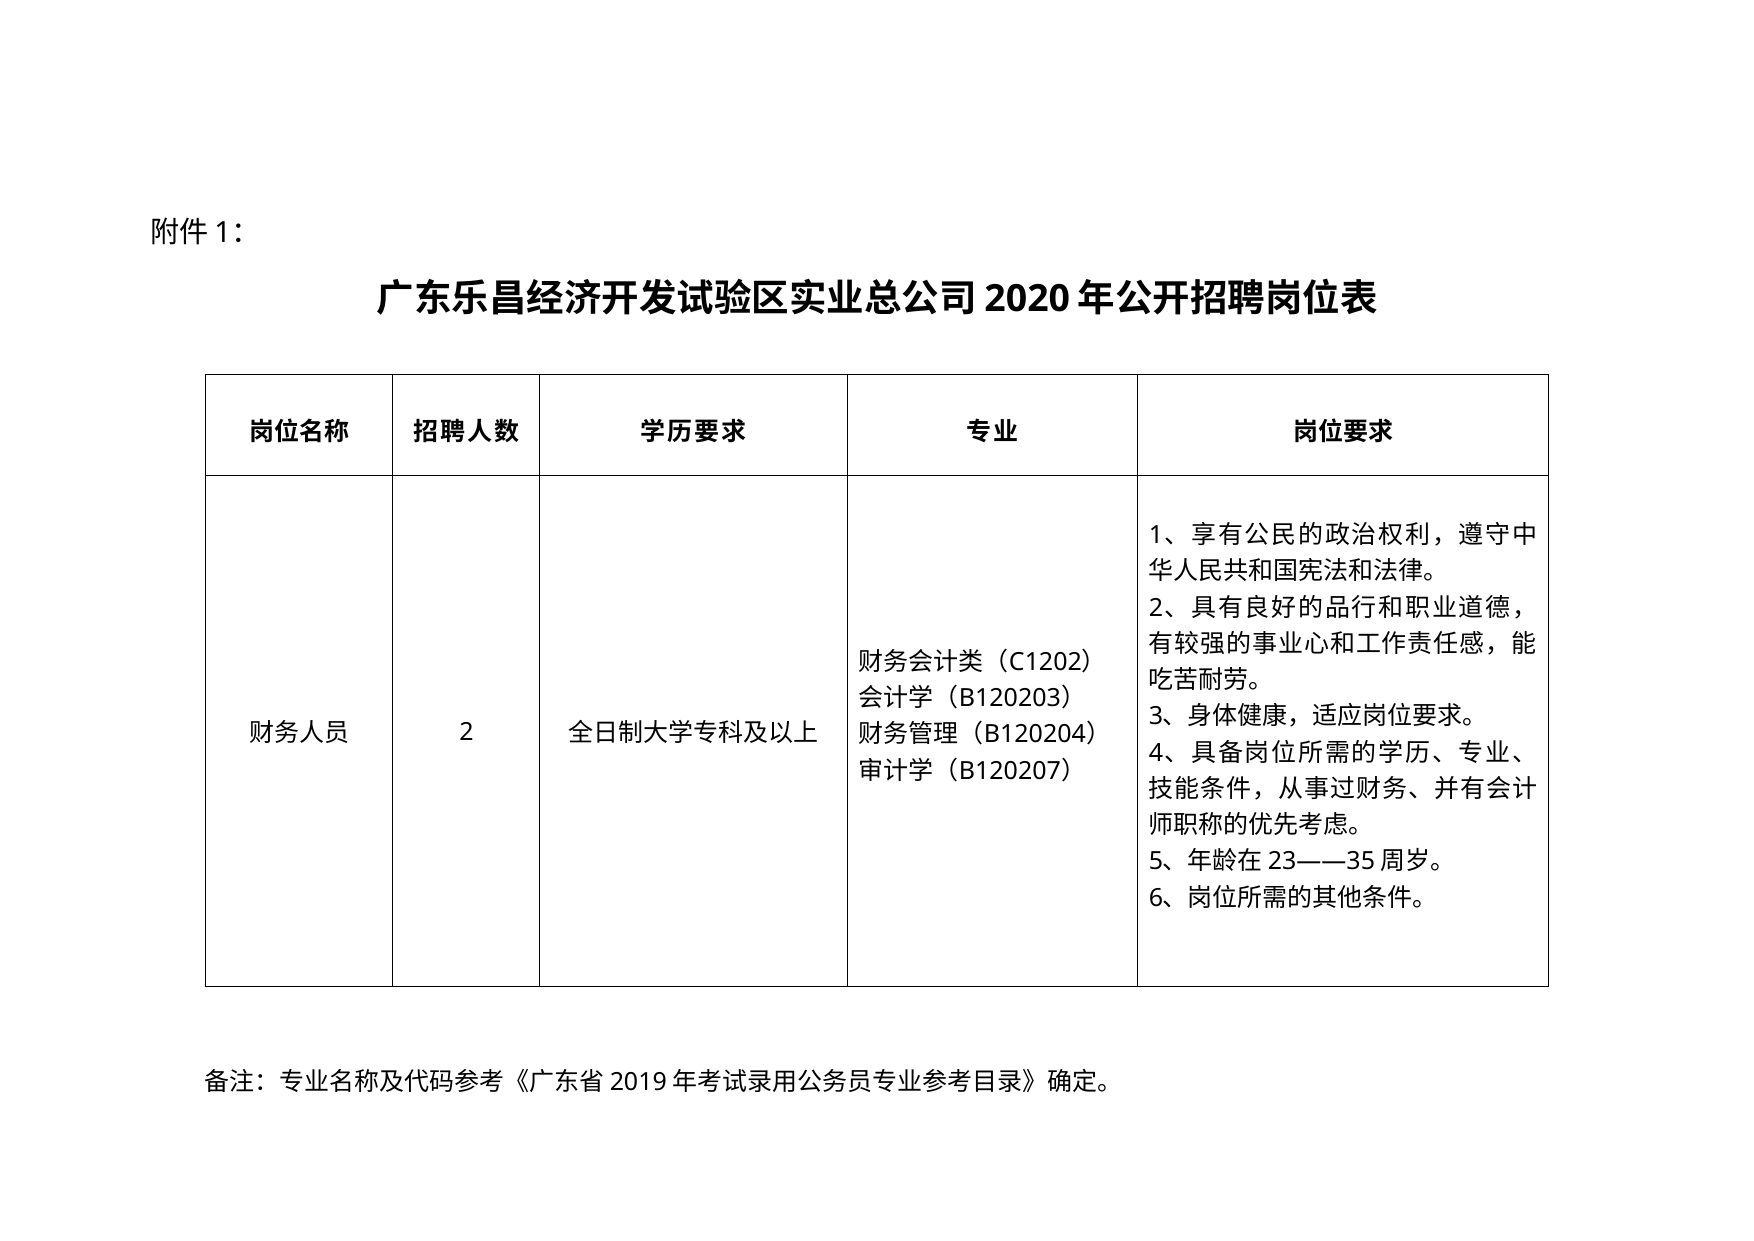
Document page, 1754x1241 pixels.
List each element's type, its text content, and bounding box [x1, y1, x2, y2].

table_cell 2 [393, 476, 539, 986]
table_cell 1、享有公民的政治权利，遵守中华人民共和国宪法和法律。 2、具有良好的品行和职业道德，有较强的事业心和工作责任感，能吃苦耐劳。 3、身体健康，适应岗位要求。 4、具备岗位所需的学历、专业、技能条件，从事过财务、并有会计师职称的优先考虑。 5、年龄在23——35周岁。 6、岗位所需的其他条件。 [1138, 476, 1548, 986]
table_header 岗位要求 [1138, 375, 1548, 475]
table_cell 财务人员 [206, 476, 392, 986]
table_header 专业 [848, 375, 1137, 475]
table_cell 全日制大学专科及以上 [540, 476, 847, 986]
table_header 学历要求 [540, 375, 847, 475]
table_cell 财务会计类（C1202） 会计学（B120203） 财务管理（B120204） 审计学（B120207） [848, 476, 1137, 986]
text 附件1： [150, 198, 1604, 263]
text 广东乐昌经济开发试验区实业总公司2020年公开招聘岗位表 [150, 263, 1604, 328]
table_header 岗位名称 [206, 375, 392, 475]
table_header 招聘人数 [393, 375, 539, 475]
